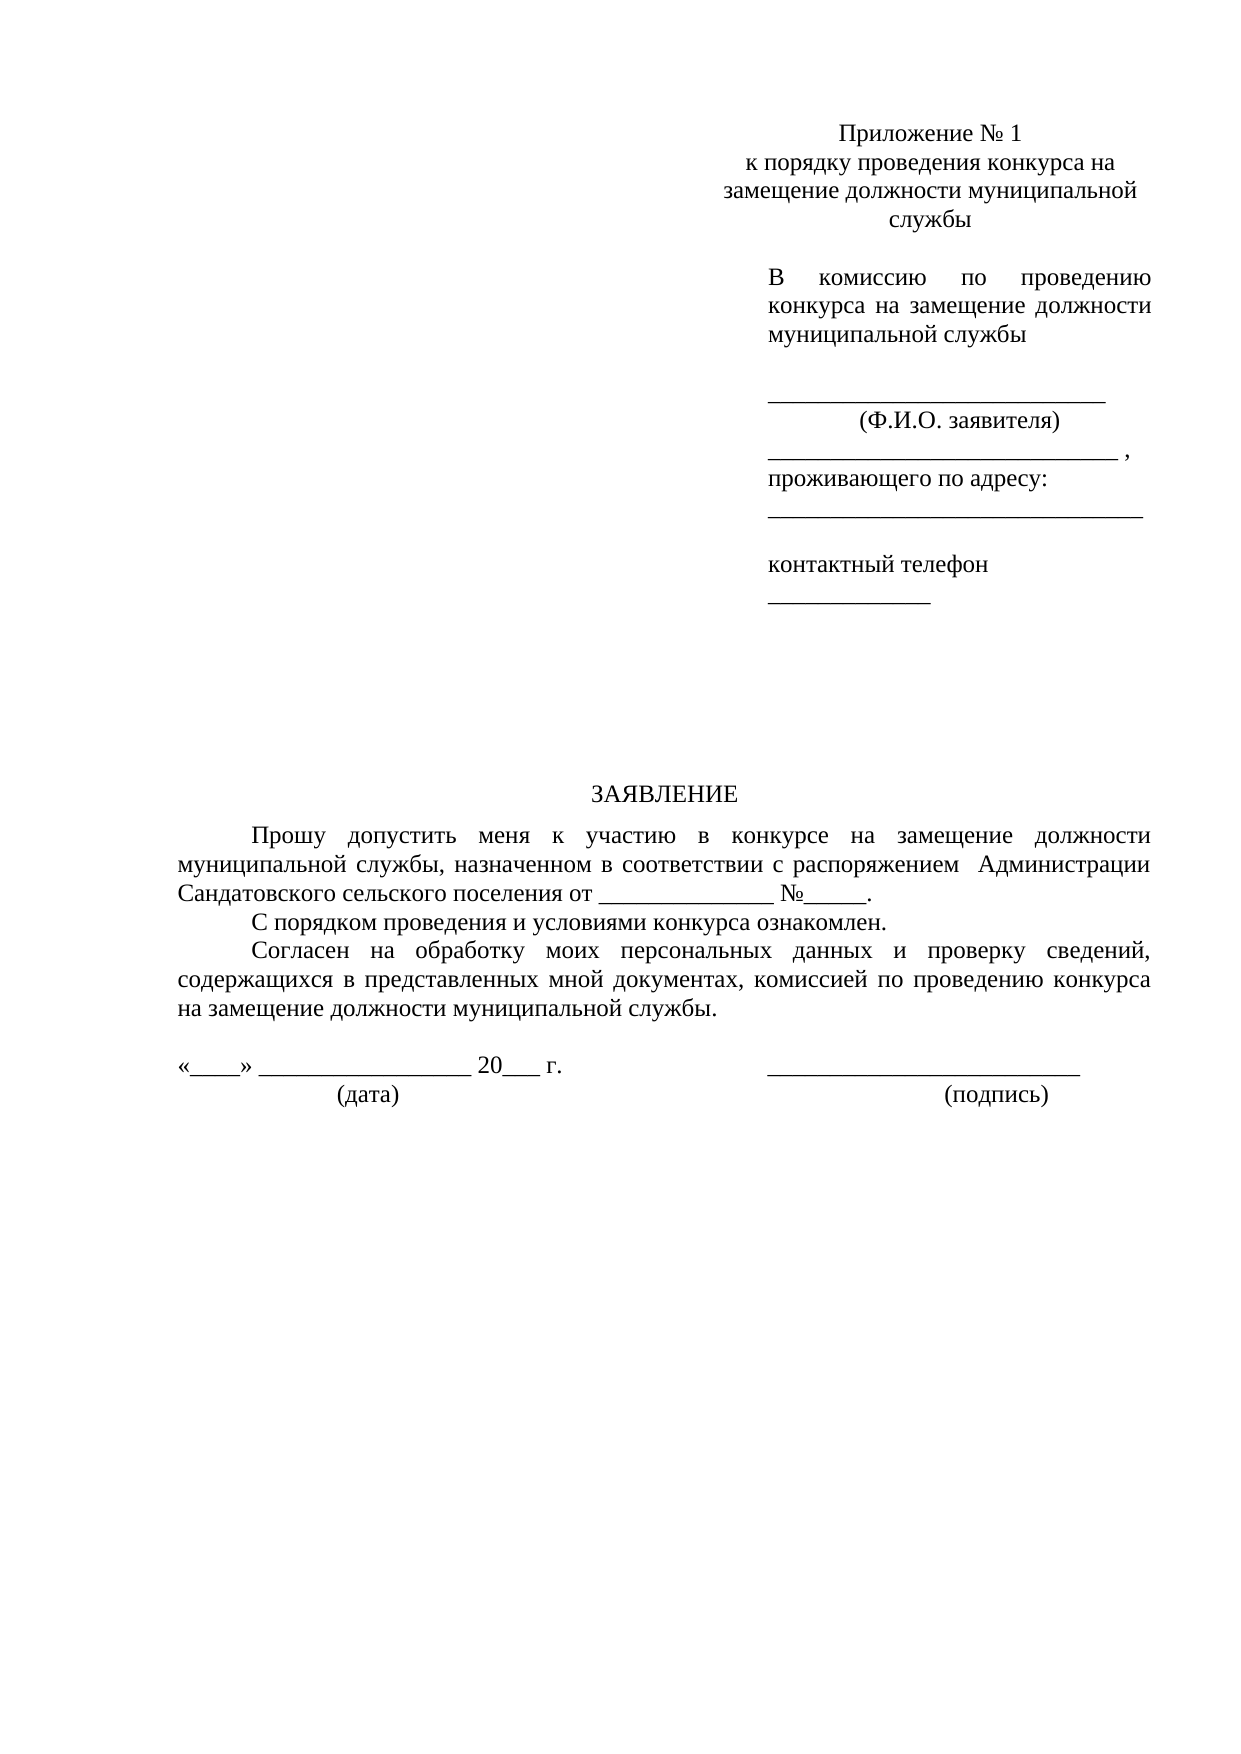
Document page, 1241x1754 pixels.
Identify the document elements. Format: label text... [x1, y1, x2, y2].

text В комиссию по проведению конкурса на замещение должности муниципальной службы [768, 262, 1152, 348]
text ____________________________ , [768, 434, 1152, 463]
text (дата) (подпись) [177, 1079, 1152, 1108]
text ___________________________ [768, 377, 1152, 406]
text Согласен на обработку моих персональных данных и проверку сведений, содержащихся в представленных мной документах, комиссией по проведению конкурса на замещение должности муниципальной службы. [177, 936, 1152, 1022]
text контактный телефон _____________ [768, 549, 1152, 607]
text (Ф.И.О. заявителя) [768, 406, 1152, 434]
text Приложение № 1 [709, 118, 1152, 147]
text ______________________________ [768, 492, 1152, 521]
text ЗАЯВЛЕНИЕ [177, 779, 1152, 808]
text С порядком проведения и условиями конкурса ознакомлен. [177, 907, 1152, 936]
text к порядку проведения конкурса на замещение должности муниципальной службы [709, 147, 1152, 233]
text «____» _________________ 20___ г. _________________________ [177, 1051, 1152, 1079]
text Прошу допустить меня к участию в конкурсе на замещение должности муниципальной службы, назначенном в соответствии с распоряжением Администрации Сандатовского сельского поселения от ______________ №_____. [177, 821, 1152, 907]
text проживающего по адресу: [768, 463, 1152, 492]
